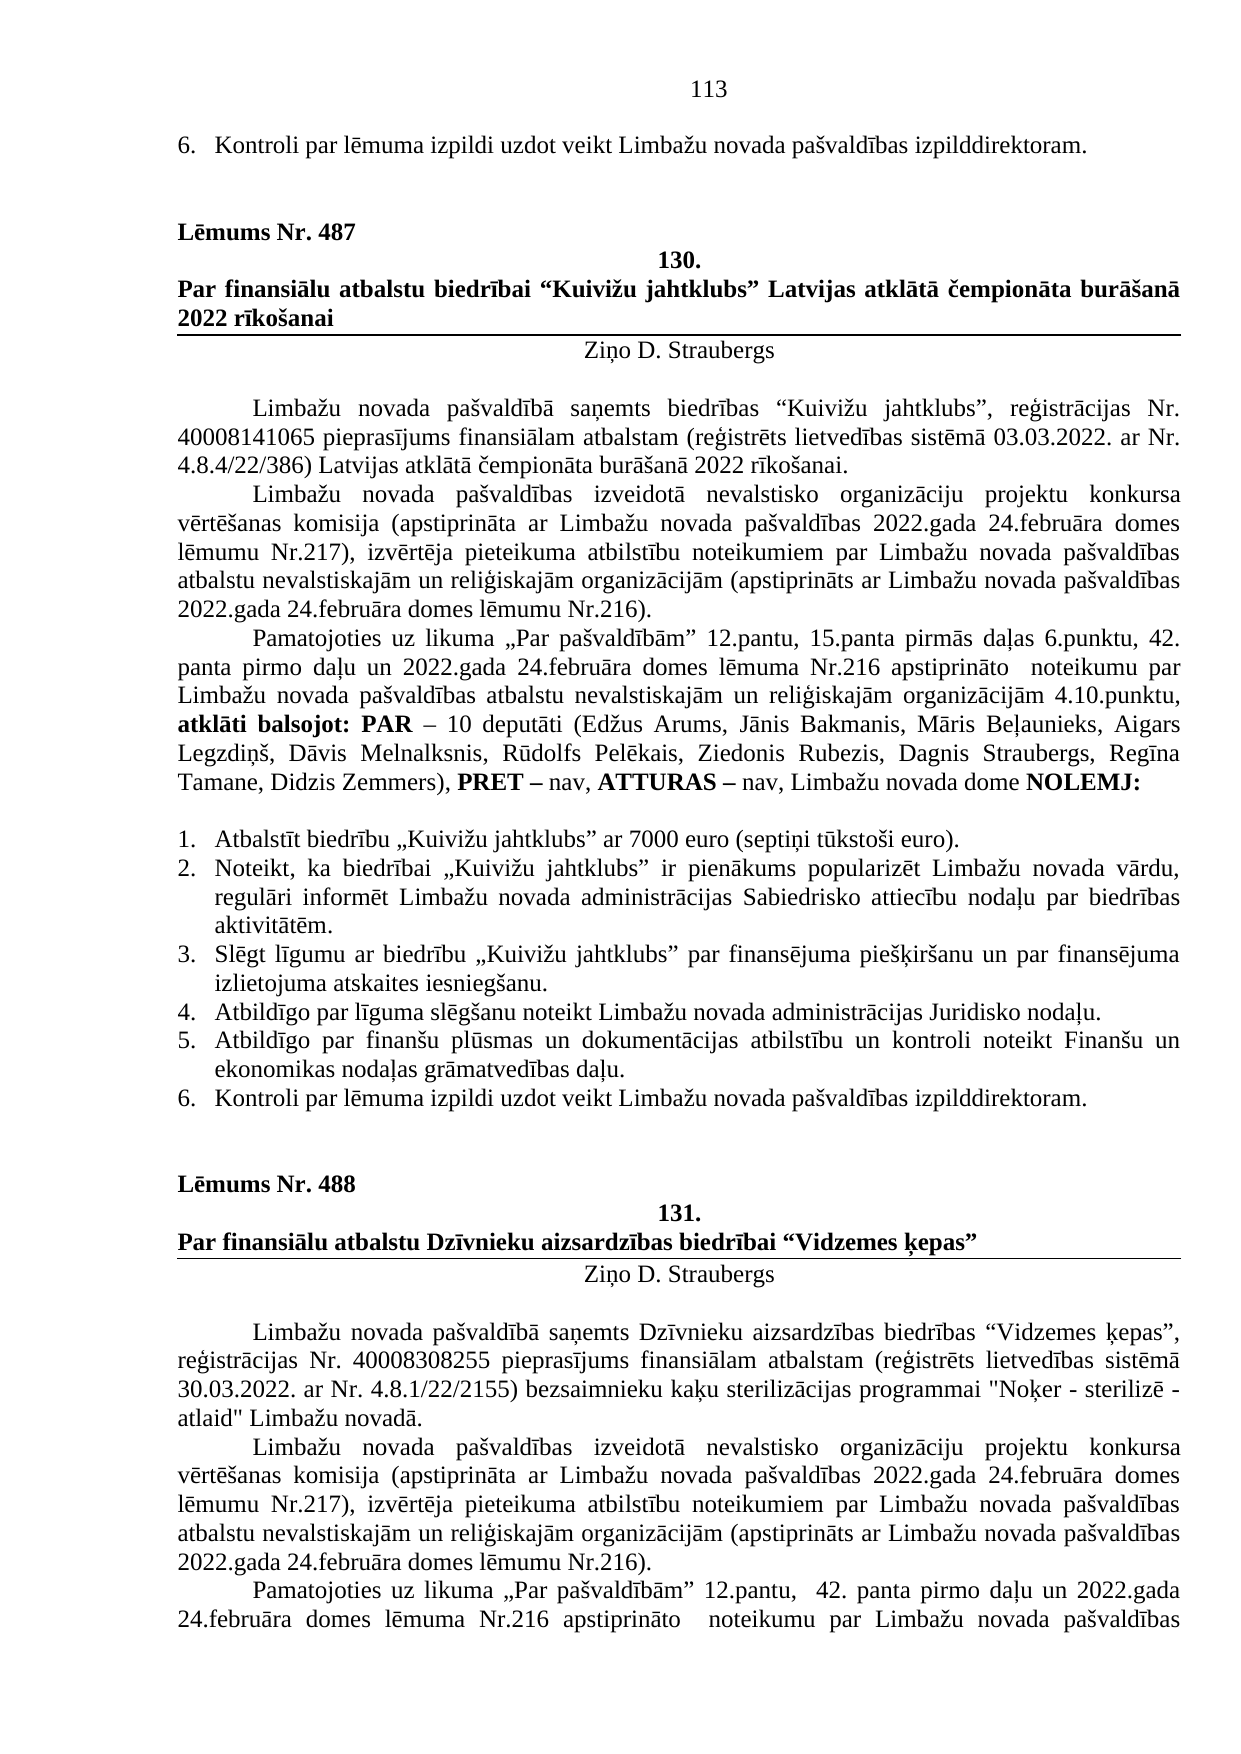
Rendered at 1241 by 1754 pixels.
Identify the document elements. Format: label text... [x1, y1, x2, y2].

list Kontroli par lēmuma izpildi uzdot veikt Limbažu novada pašvaldības izpilddirektoram. [177, 1083, 1181, 1112]
text Ziņo D. Straubergs [177, 336, 1181, 364]
text Limbažu novada pašvaldībā saņemts Dzīvnieku aizsardzības biedrības “Vidzemes ķepas”, reģistrācijas Nr. 40008308255 pieprasījums finansiālam atbalstam (reģistrēts lietvedības sistēmā 30.03.2022. ar Nr. 4.8.1/22/2155) bezsaimnieku kaķu sterilizācijas programmai "Noķer - sterilizē - atlaid" Limbažu novadā. [177, 1317, 1181, 1432]
text 130. [177, 246, 1181, 274]
text Limbažu novada pašvaldības izveidotā nevalstisko organizāciju projektu konkursa vērtēšanas komisija (apstiprināta ar Limbažu novada pašvaldības 2022.gada 24.februāra domes lēmumu Nr.217), izvērtēja pieteikuma atbilstību noteikumiem par Limbažu novada pašvaldības atbalstu nevalstiskajām un reliģiskajām organizācijām (apstiprināts ar Limbažu novada pašvaldības 2022.gada 24.februāra domes lēmumu Nr.216). [177, 1432, 1181, 1575]
text Lēmums Nr. 487 [177, 217, 1181, 246]
list Atbildīgo par līguma slēgšanu noteikt Limbažu novada administrācijas Juridisko nodaļu. [177, 997, 1181, 1026]
text Ziņo D. Straubergs [177, 1259, 1181, 1288]
list Atbildīgo par finanšu plūsmas un dokumentācijas atbilstību un kontroli noteikt Finanšu un ekonomikas nodaļas grāmatvedības daļu. [177, 1026, 1181, 1083]
list Noteikt, ka biedrībai „Kuivižu jahtklubs” ir pienākums popularizēt Limbažu novada vārdu, regulāri informēt Limbažu novada administrācijas Sabiedrisko attiecību nodaļu par biedrības aktivitātēm. [177, 853, 1181, 939]
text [177, 1575, 1181, 1633]
text 131. [177, 1198, 1181, 1227]
list Atbalstīt biedrību „Kuivižu jahtklubs” ar 7000 euro (septiņi tūkstoši euro). [177, 824, 1181, 853]
text Pamatojoties uz likuma „Par pašvaldībām” 12.pantu, 15.panta pirmās daļas 6.punktu, 42. panta pirmo daļu un 2022.gada 24.februāra domes lēmuma Nr.216 apstiprināto noteikumu par Limbažu novada pašvaldības atbalstu nevalstiskajām un reliģiskajām organizācijām 4.10.punktu, atklāti balsojot: PAR – 10 deputāti (Edžus Arums, Jānis Bakmanis, Māris Beļaunieks, Aigars Legzdiņš, Dāvis Melnalksnis, Rūdolfs Pelēkais, Ziedonis Rubezis, Dagnis Straubergs, Regīna Tamane, Didzis Zemmers), PRET – nav, ATTURAS – nav, Limbažu novada dome NOLEMJ: [177, 623, 1181, 796]
text Lēmums Nr. 488 [177, 1169, 1181, 1198]
text Limbažu novada pašvaldībā saņemts biedrības “Kuivižu jahtklubs”, reģistrācijas Nr. 40008141065 pieprasījums finansiālam atbalstam (reģistrēts lietvedības sistēmā 03.03.2022. ar Nr. 4.8.4/22/386) Latvijas atklātā čempionāta burāšanā 2022 rīkošanai. [177, 393, 1181, 479]
list Kontroli par lēmuma izpildi uzdot veikt Limbažu novada pašvaldības izpilddirektoram. [177, 131, 1181, 159]
text Par finansiālu atbalstu biedrībai “Kuivižu jahtklubs” Latvijas atklātā čempionāta burāšanā 2022 rīkošanai [177, 274, 1181, 334]
text Par finansiālu atbalstu Dzīvnieku aizsardzības biedrībai “Vidzemes ķepas” [177, 1227, 1181, 1258]
list Slēgt līgumu ar biedrību „Kuivižu jahtklubs” par finansējuma piešķiršanu un par finansējuma izlietojuma atskaites iesniegšanu. [177, 939, 1181, 997]
text Limbažu novada pašvaldības izveidotā nevalstisko organizāciju projektu konkursa vērtēšanas komisija (apstiprināta ar Limbažu novada pašvaldības 2022.gada 24.februāra domes lēmumu Nr.217), izvērtēja pieteikuma atbilstību noteikumiem par Limbažu novada pašvaldības atbalstu nevalstiskajām un reliģiskajām organizācijām (apstiprināts ar Limbažu novada pašvaldības 2022.gada 24.februāra domes lēmumu Nr.216). [177, 479, 1181, 623]
